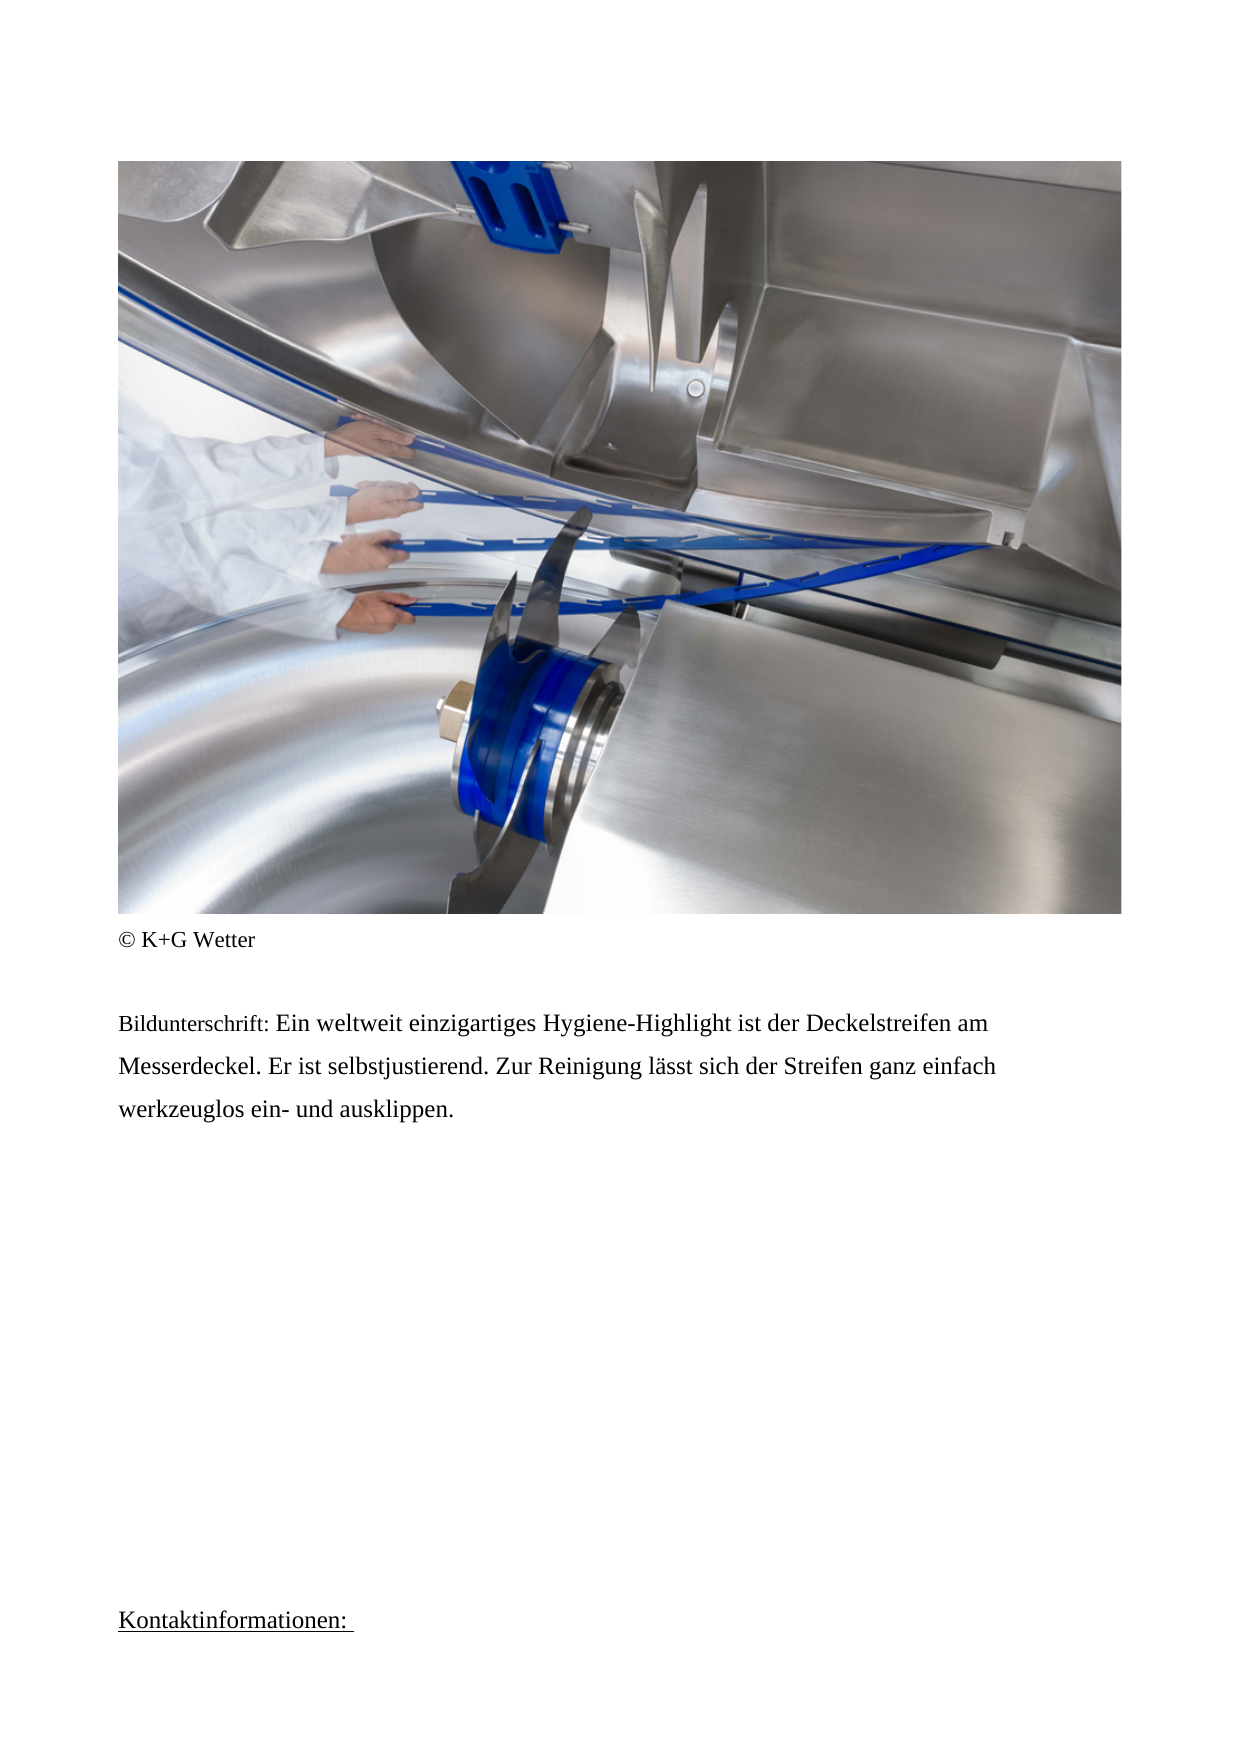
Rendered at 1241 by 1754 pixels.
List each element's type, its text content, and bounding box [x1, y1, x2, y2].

text Bildunterschrift: Ein weltweit einzigartiges Hygiene-Highlight ist der Deckelstreifen am Messerdeckel. Er ist selbstjustierend. Zur Reinigung lässt sich der Streifen ganz einfach werkzeuglos ein- und ausklippen. [118, 1008, 1122, 1123]
text Kontaktinformationen: [118, 1606, 1122, 1634]
text © K+G Wetter [118, 926, 1122, 952]
picture [118, 161, 1122, 914]
